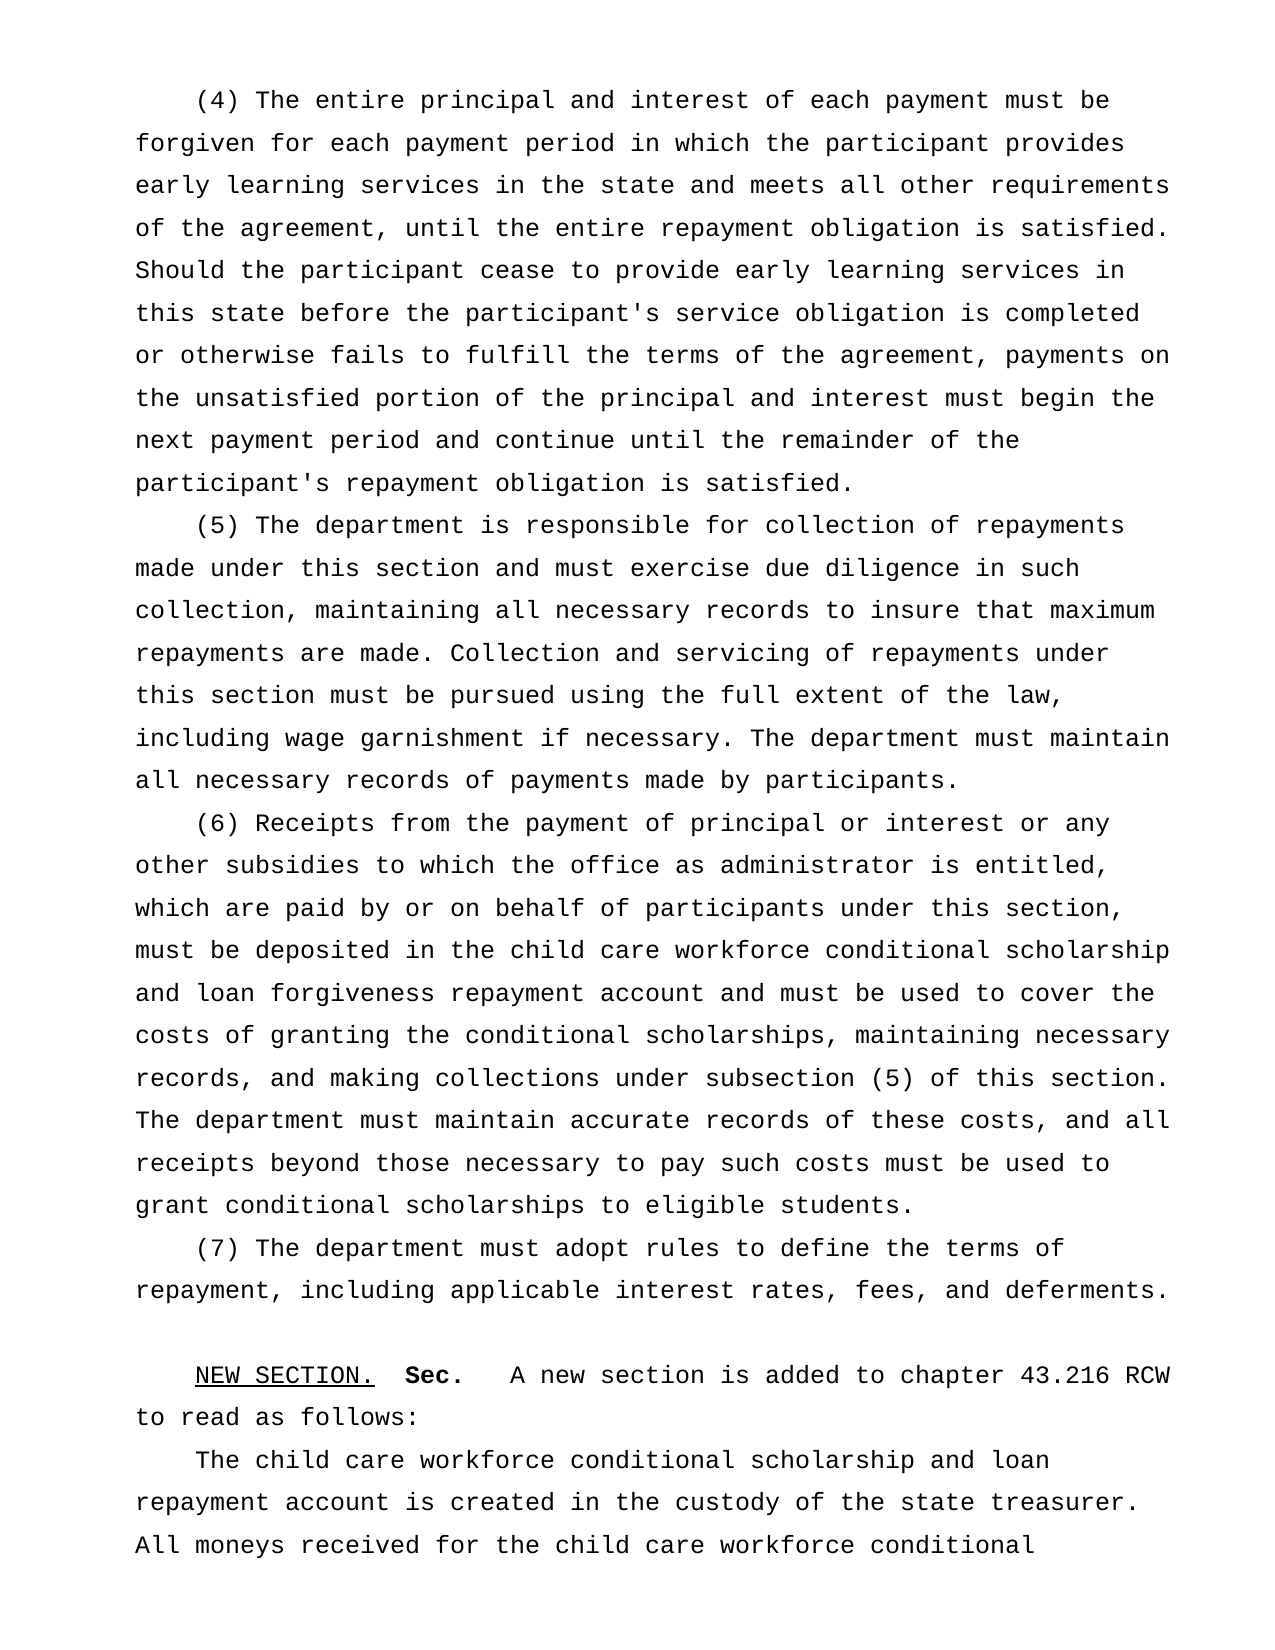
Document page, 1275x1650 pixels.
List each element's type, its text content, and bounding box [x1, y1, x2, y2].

text (5) The department is responsible for collection of repayments made under this section and must exercise due diligence in such collection, maintaining all necessary records to insure that maximum repayments are made. Collection and servicing of repayments under this section must be pursued using the full extent of the law, including wage garnishment if necessary. The department must maintain all necessary records of payments made by participants. [135, 500, 1170, 797]
text NEW SECTION. Sec. A new section is added to chapter 43.216 RCW to read as follows: [135, 1349, 1170, 1434]
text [135, 1434, 1170, 1562]
text (4) The entire principal and interest of each payment must be forgiven for each payment period in which the participant provides early learning services in the state and meets all other requirements of the agreement, until the entire repayment obligation is satisfied. Should the participant cease to provide early learning services in this state before the participant's service obligation is completed or otherwise fails to fulfill the terms of the agreement, payments on the unsatisfied portion of the principal and interest must begin the next payment period and continue until the remainder of the participant's repayment obligation is satisfied. [135, 75, 1170, 500]
text (7) The department must adopt rules to define the terms of repayment, including applicable interest rates, fees, and deferments. [135, 1222, 1170, 1307]
text (6) Receipts from the payment of principal or interest or any other subsidies to which the office as administrator is entitled, which are paid by or on behalf of participants under this section, must be deposited in the child care workforce conditional scholarship and loan forgiveness repayment account and must be used to cover the costs of granting the conditional scholarships, maintaining necessary records, and making collections under subsection (5) of this section. The department must maintain accurate records of these costs, and all receipts beyond those necessary to pay such costs must be used to grant conditional scholarships to eligible students. [135, 797, 1170, 1222]
